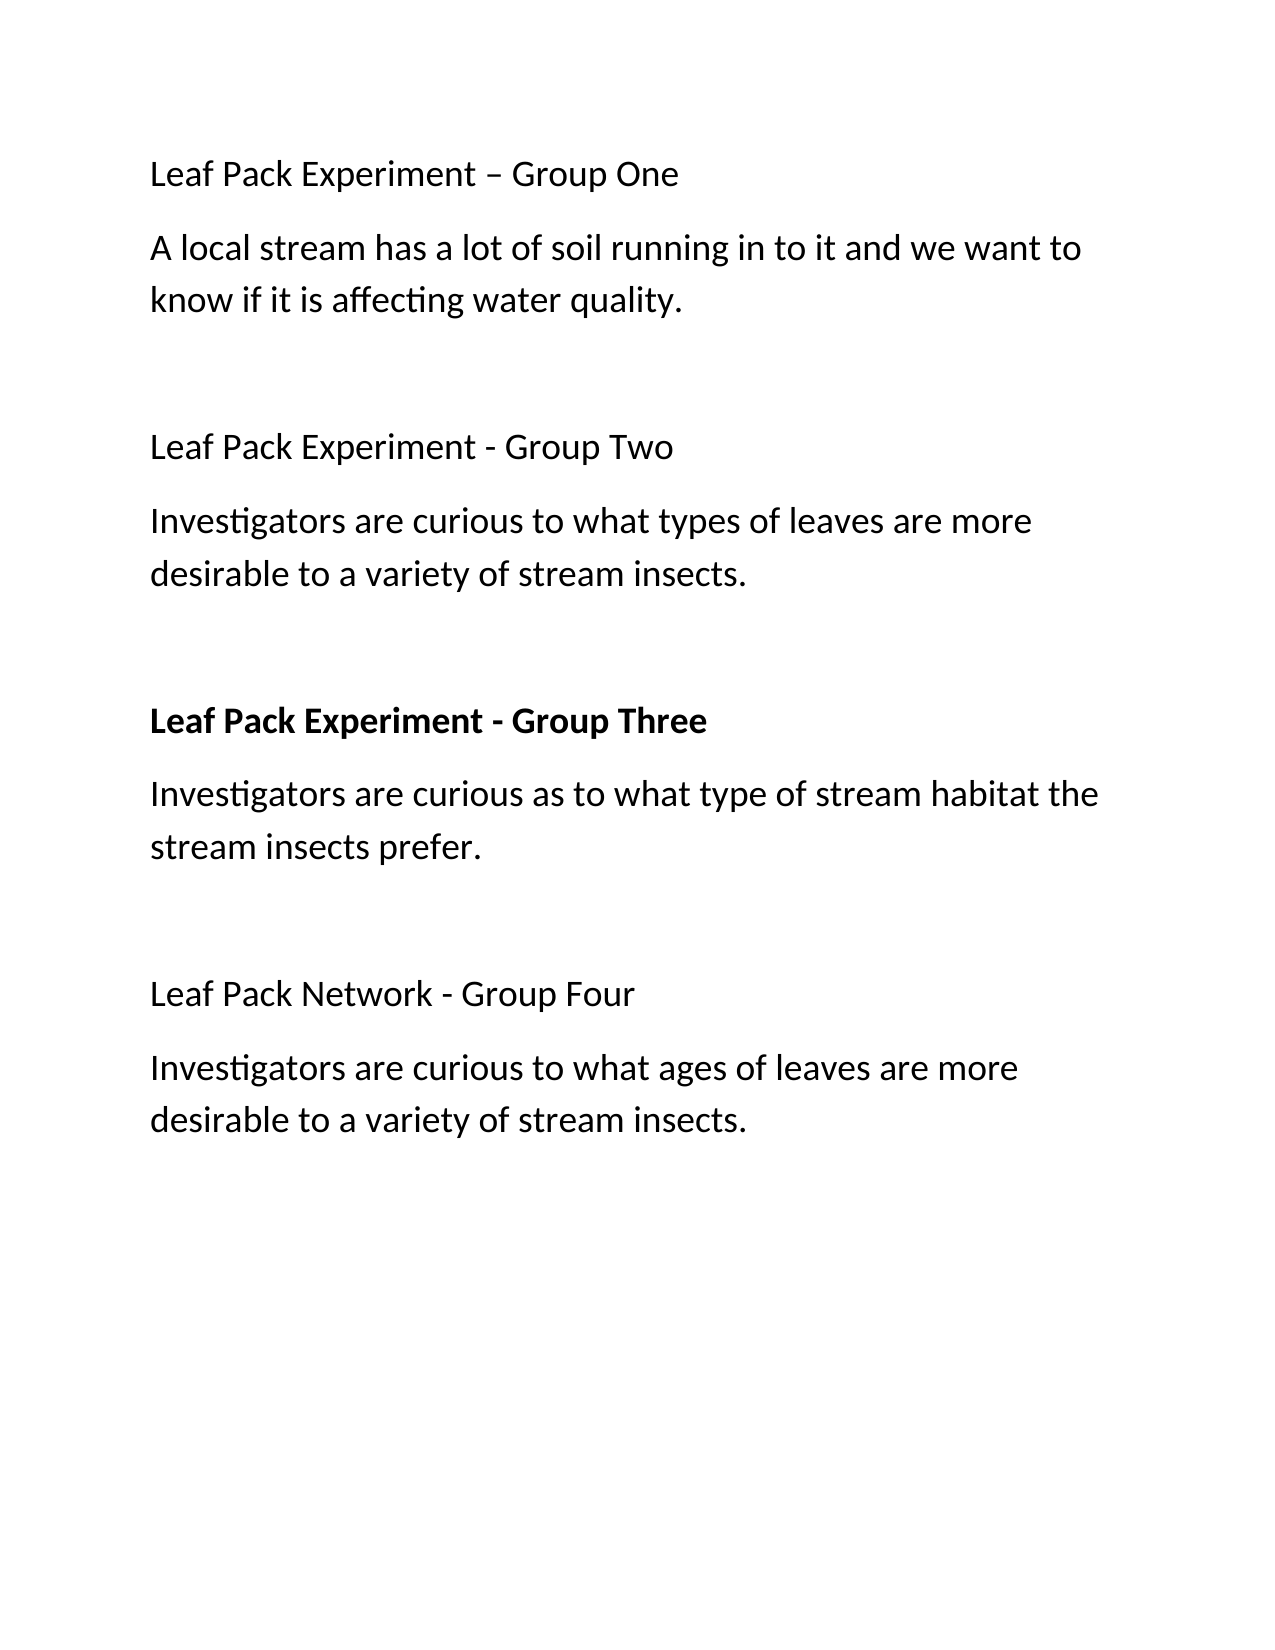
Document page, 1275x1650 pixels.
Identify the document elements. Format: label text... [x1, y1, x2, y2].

text Investigators are curious to what ages of leaves are more desirable to a variety of stream insects. [150, 1043, 1125, 1142]
text Leaf Pack Experiment - Group Three [150, 697, 1125, 742]
text Investigators are curious to what types of leaves are more desirable to a variety of stream insects. [150, 497, 1125, 595]
text Leaf Pack Experiment – Group One [150, 150, 1125, 196]
text Investigators are curious as to what type of stream habitat the stream insects prefer. [150, 770, 1125, 869]
text A local stream has a lot of soil running in to it and we want to know if it is affecting water quality. [150, 223, 1125, 322]
text Leaf Pack Network - Group Four [150, 970, 1125, 1016]
text Leaf Pack Experiment - Group Two [150, 423, 1125, 469]
